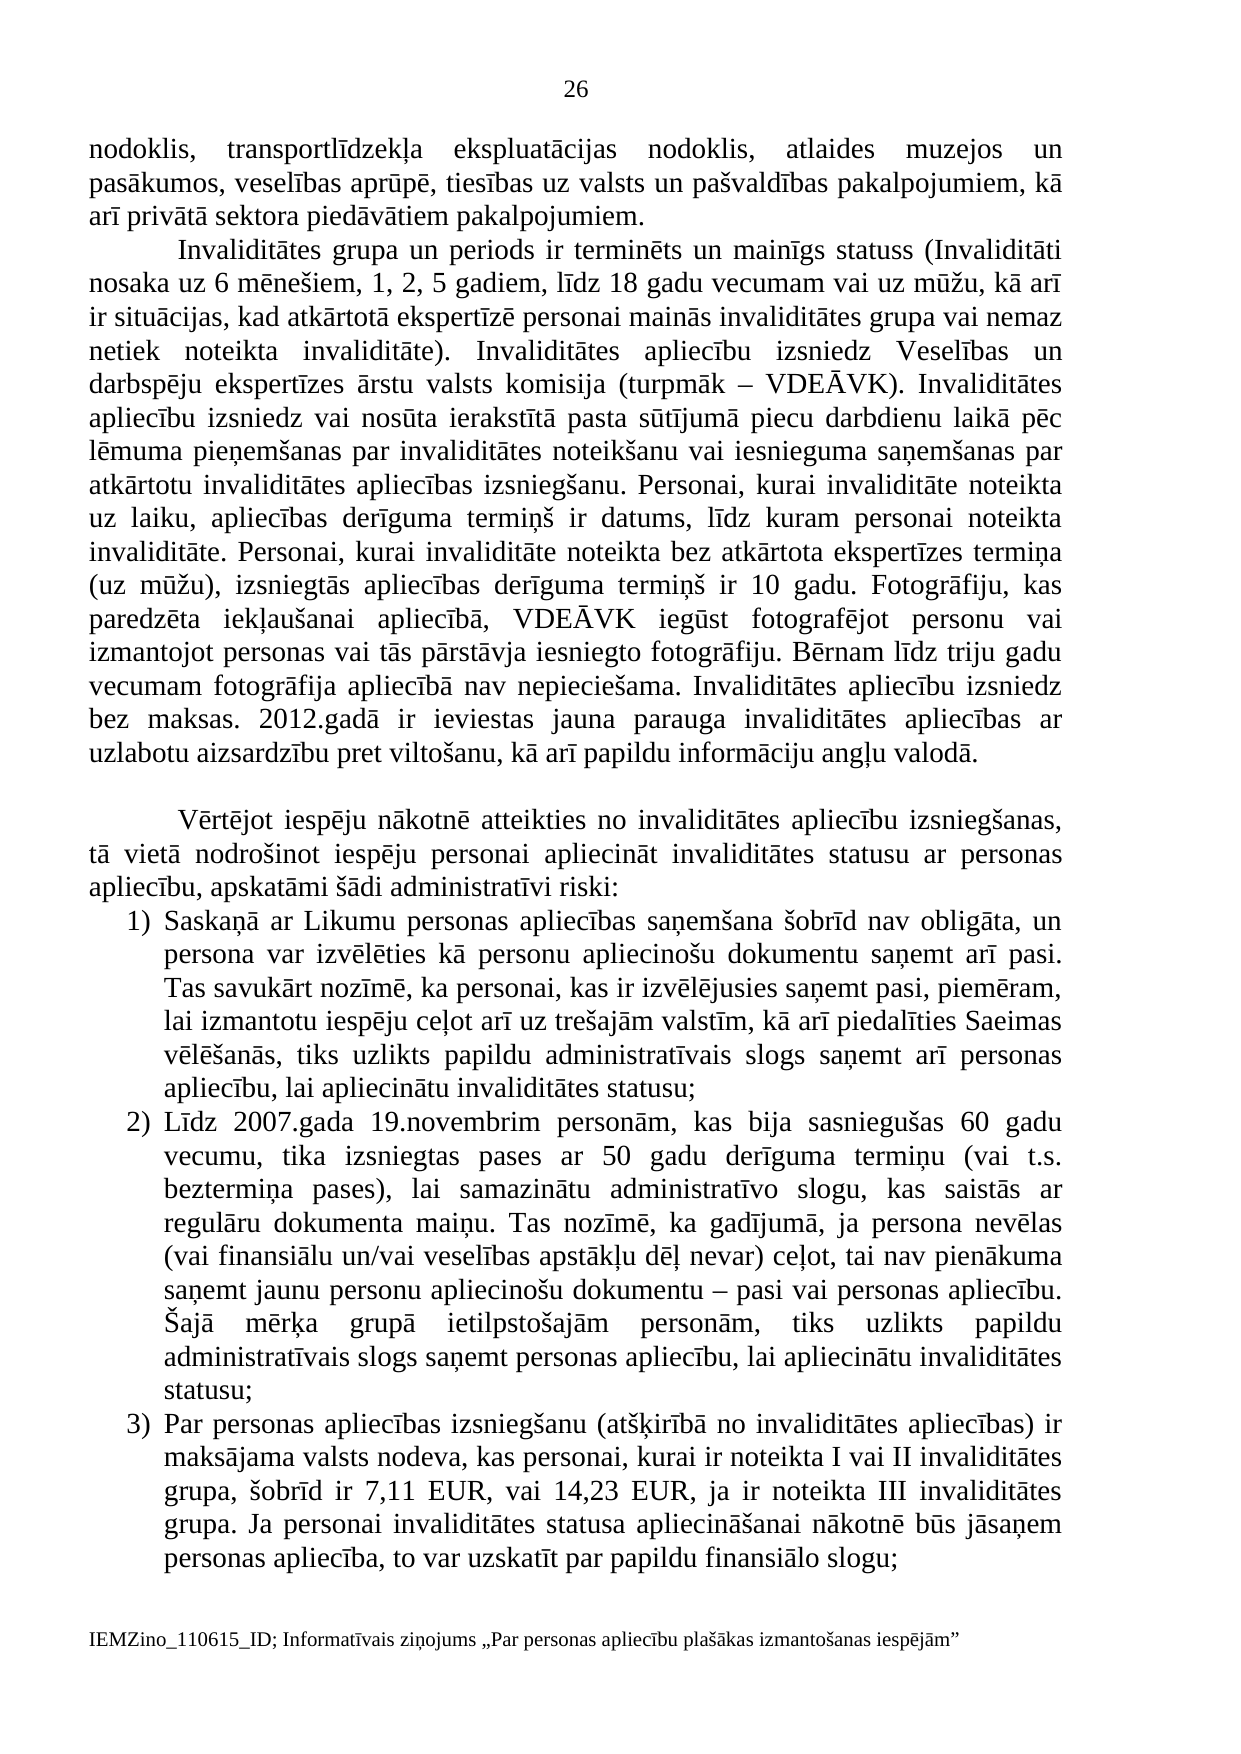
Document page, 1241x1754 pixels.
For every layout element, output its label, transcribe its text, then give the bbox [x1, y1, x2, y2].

list Līdz 2007.gada 19.novembrim personām, kas bija sasniegušas 60 gadu vecumu, tika izsniegtas pases ar 50 gadu derīguma termiņu (vai t.s. beztermiņa pases), lai samazinātu administratīvo slogu, kas saistās ar regulāru dokumenta maiņu. Tas nozīmē, ka gadījumā, ja persona nevēlas (vai finansiālu un/vai veselības apstākļu dēļ nevar) ceļot, tai nav pienākuma saņemt jaunu personu apliecinošu dokumentu – pasi vai personas apliecību. Šajā mērķa grupā ietilpstošajām personām, tiks uzlikts papildu administratīvais slogs saņemt personas apliecību, lai apliecinātu invaliditātes statusu; [126, 1104, 1063, 1406]
list Par personas apliecības izsniegšanu (atšķirībā no invaliditātes apliecības) ir maksājama valsts nodeva, kas personai, kurai ir noteikta I vai II invaliditātes grupa, šobrīd ir 7,11 EUR, vai 14,23 EUR, ja ir noteikta III invaliditātes grupa. Ja personai invaliditātes statusa apliecināšanai nākotnē būs jāsaņem personas apliecība, to var uzskatīt par papildu finansiālo slogu; [126, 1406, 1063, 1574]
list Saskaņā ar Likumu personas apliecības saņemšana šobrīd nav obligāta, un persona var izvēlēties kā personu apliecinošu dokumentu saņemt arī pasi. Tas savukārt nozīmē, ka personai, kas ir izvēlējusies saņemt pasi, piemēram, lai izmantotu iespēju ceļot arī uz trešajām valstīm, kā arī piedalīties Saeimas vēlēšanās, tiks uzlikts papildu administratīvais slogs saņemt arī personas apliecību, lai apliecinātu invaliditātes statusu; [126, 903, 1063, 1104]
text Vērtējot iespēju nākotnē atteikties no invaliditātes apliecību izsniegšanas, tā vietā nodrošinot iespēju personai apliecināt invaliditātes statusu ar personas apliecību, apskatāmi šādi administratīvi riski: [89, 802, 1063, 903]
text Invaliditātes grupa un periods ir terminēts un mainīgs statuss (Invaliditāti nosaka uz 6 mēnešiem, 1, 2, 5 gadiem, līdz 18 gadu vecumam vai uz mūžu, kā arī ir situācijas, kad atkārtotā ekspertīzē personai mainās invaliditātes grupa vai nemaz netiek noteikta invaliditāte). Invaliditātes apliecību izsniedz Veselības un darbspēju ekspertīzes ārstu valsts komisija (turpmāk – VDEĀVK). Invaliditātes apliecību izsniedz vai nosūta ierakstītā pasta sūtījumā piecu darbdienu laikā pēc lēmuma pieņemšanas par invaliditātes noteikšanu vai iesnieguma saņemšanas par atkārtotu invaliditātes apliecības izsniegšanu. Personai, kurai invaliditāte noteikta uz laiku, apliecības derīguma termiņš ir datums, līdz kuram personai noteikta invaliditāte. Personai, kurai invaliditāte noteikta bez atkārtota ekspertīzes termiņa (uz mūžu), izsniegtās apliecības derīguma termiņš ir 10 gadu. Fotogrāfiju, kas paredzēta iekļaušanai apliecībā, VDEĀVK iegūst fotografējot personu vai izmantojot personas vai tās pārstāvja iesniegto fotogrāfiju. Bērnam līdz triju gadu vecumam fotogrāfija apliecībā nav nepieciešama. Invaliditātes apliecību izsniedz bez maksas. 2012.gadā ir ieviestas jauna parauga invaliditātes apliecības ar uzlabotu aizsardzību pret viltošanu, kā arī papildu informāciju angļu valodā. [89, 232, 1063, 769]
